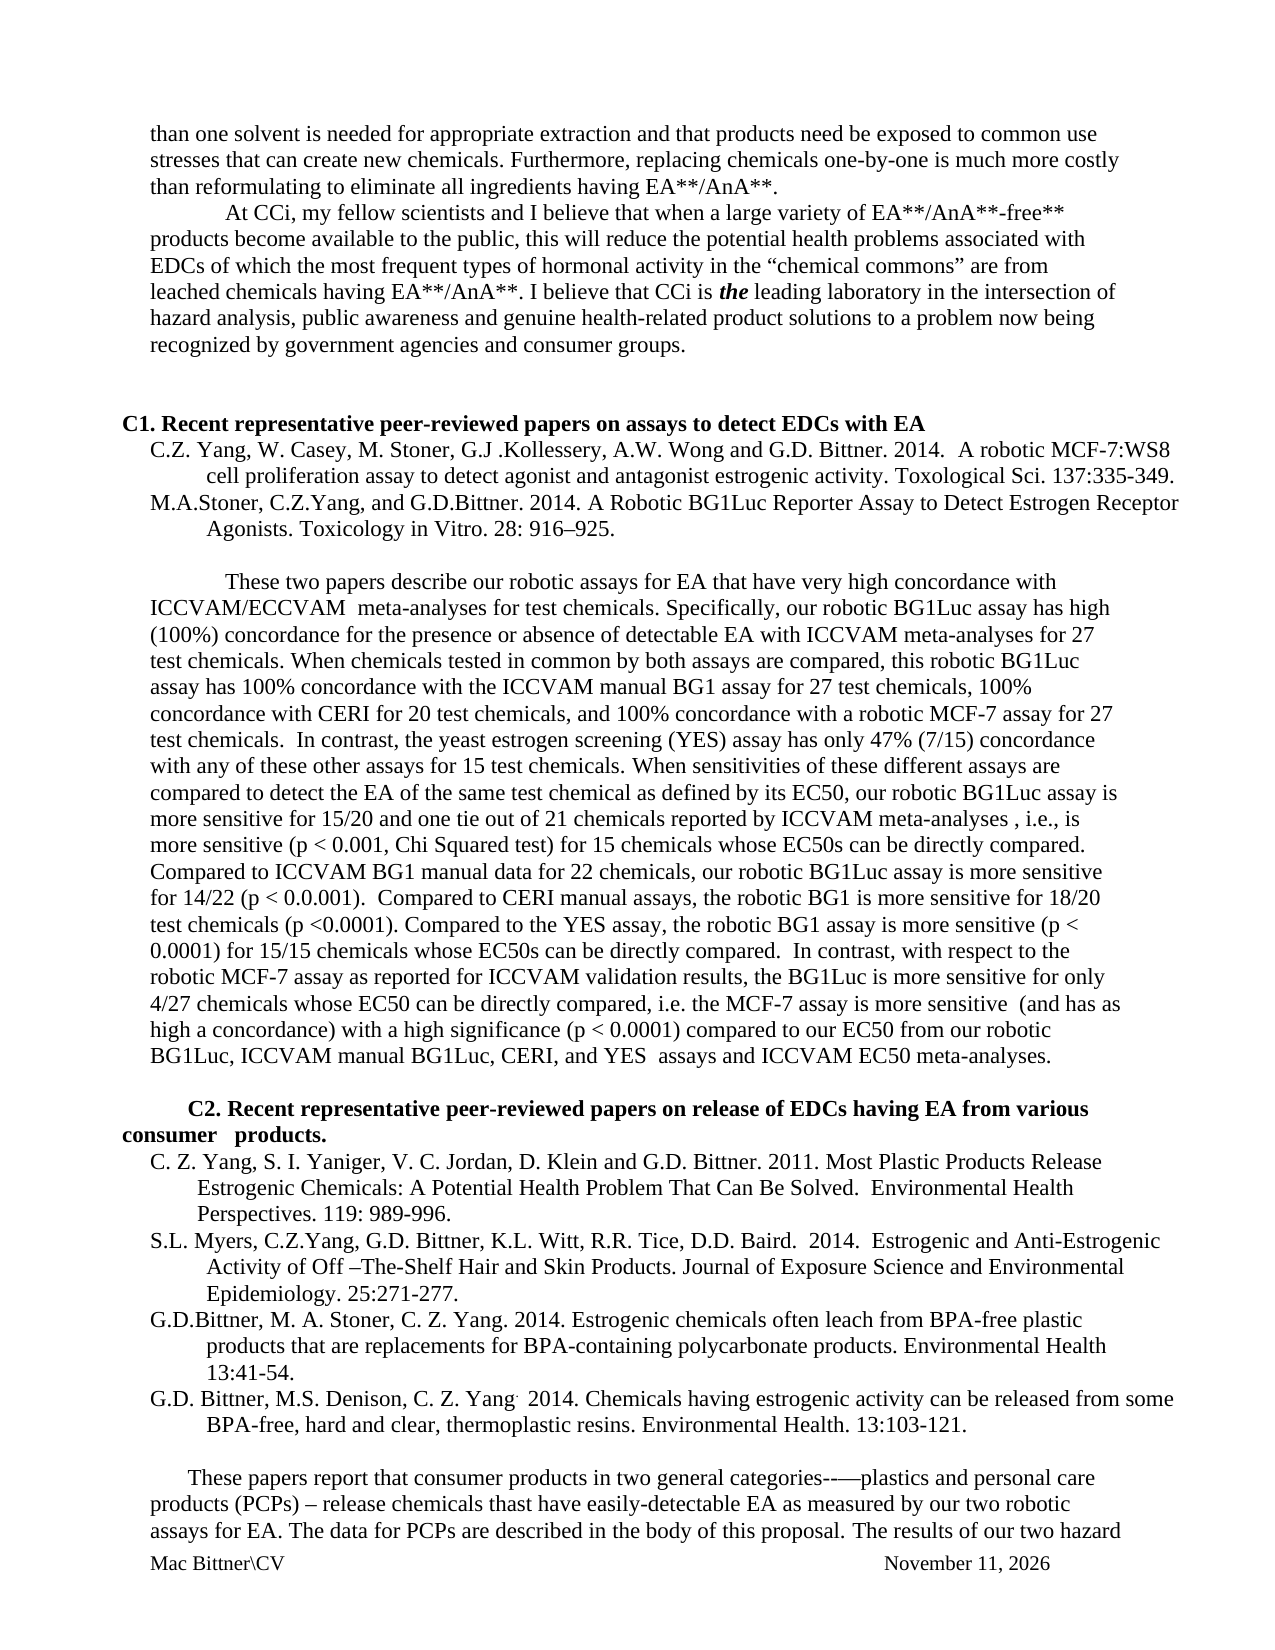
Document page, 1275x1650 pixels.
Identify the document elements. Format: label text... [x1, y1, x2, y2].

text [150, 120, 1125, 199]
text G.D.Bittner, M. A. Stoner, C. Z. Yang. 2014. Estrogenic chemicals often leach from BPA-free plastic products that are replacements for BPA-containing polycarbonate products. Environmental Health 13:41-54. [150, 1306, 1125, 1385]
subtitle C1. Recent representative peer-reviewed papers on assays to detect EDCs with EA [122, 410, 1116, 436]
text M.A.Stoner, C.Z.Yang, and G.D.Bittner. 2014. A Robotic BG1Luc Reporter Assay to Detect Estrogen Receptor Agonists. Toxicology in Vitro. 28: 916–925. [150, 489, 1200, 542]
text S.L. Myers, C.Z.Yang, G.D. Bittner, K.L. Witt, R.R. Tice, D.D. Baird. 2014. Estrogenic and Anti-Estrogenic Activity of Off –The-Shelf Hair and Skin Products. Journal of Exposure Science and Environmental Epidemiology. 25:271-277. [150, 1227, 1200, 1306]
text These two papers describe our robotic assays for EA that have very high concordance with ICCVAM/ECCVAM meta-analyses for test chemicals. Specifically, our robotic BG1Luc assay has high (100%) concordance for the presence or absence of detectable EA with ICCVAM meta-analyses for 27 test chemicals. When chemicals tested in common by both assays are compared, this robotic BG1Luc assay has 100% concordance with the ICCVAM manual BG1 assay for 27 test chemicals, 100% concordance with CERI for 20 test chemicals, and 100% concordance with a robotic MCF-7 assay for 27 test chemicals. In contrast, the yeast estrogen screening (YES) assay has only 47% (7/15) concordance with any of these other assays for 15 test chemicals. When sensitivities of these different assays are compared to detect the EA of the same test chemical as defined by its EC50, our robotic BG1Luc assay is more sensitive for 15/20 and one tie out of 21 chemicals reported by ICCVAM meta-analyses , i.e., is more sensitive (p < 0.001, Chi Squared test) for 15 chemicals whose EC50s can be directly compared. Compared to ICCVAM BG1 manual data for 22 chemicals, our robotic BG1Luc assay is more sensitive for 14/22 (p < 0.0.001). Compared to CERI manual assays, the robotic BG1 is more sensitive for 18/20 test chemicals (p <0.0001). Compared to the YES assay, the robotic BG1 assay is more sensitive (p < 0.0001) for 15/15 chemicals whose EC50s can be directly compared. In contrast, with respect to the robotic MCF-7 assay as reported for ICCVAM validation results, the BG1Luc is more sensitive for only 4/27 chemicals whose EC50 can be directly compared, i.e. the MCF-7 assay is more sensitive (and has as high a concordance) with a high significance (p < 0.0001) compared to our EC50 from our robotic BG1Luc, ICCVAM manual BG1Luc, CERI, and YES assays and ICCVAM EC50 meta-analyses. [150, 568, 1125, 1069]
text C. Z. Yang, S. I. Yaniger, V. C. Jordan, D. Klein and G.D. Bittner. 2011. Most Plastic Products Release Estrogenic Chemicals: A Potential Health Problem That Can Be Solved. Environmental Health Perspectives. 119: 989-996. [150, 1148, 1125, 1227]
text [150, 1464, 1125, 1543]
text G.D. Bittner, M.S. Denison, C. Z. Yang. 2014. Chemicals having estrogenic activity can be released from some BPA-free, hard and clear, thermoplastic resins. Environmental Health. 13:103-121. [150, 1385, 1200, 1438]
subtitle C2. Recent representative peer-reviewed papers on release of EDCs having EA from various consumer products. [122, 1095, 1116, 1148]
text At CCi, my fellow scientists and I believe that when a large variety of EA**/AnA**-free** products become available to the public, this will reduce the potential health problems associated with EDCs of which the most frequent types of hormonal activity in the “chemical commons” are from leached chemicals having EA**/AnA**. I believe that CCi is the leading laboratory in the intersection of hazard analysis, public awareness and genuine health-related product solutions to a problem now being recognized by government agencies and consumer groups. [150, 199, 1125, 357]
text C.Z. Yang, W. Casey, M. Stoner, G.J .Kollessery, A.W. Wong and G.D. Bittner. 2014. A robotic MCF-7:WS8 cell proliferation assay to detect agonist and antagonist estrogenic activity. Toxological Sci. 137:335-349. [150, 436, 1200, 489]
